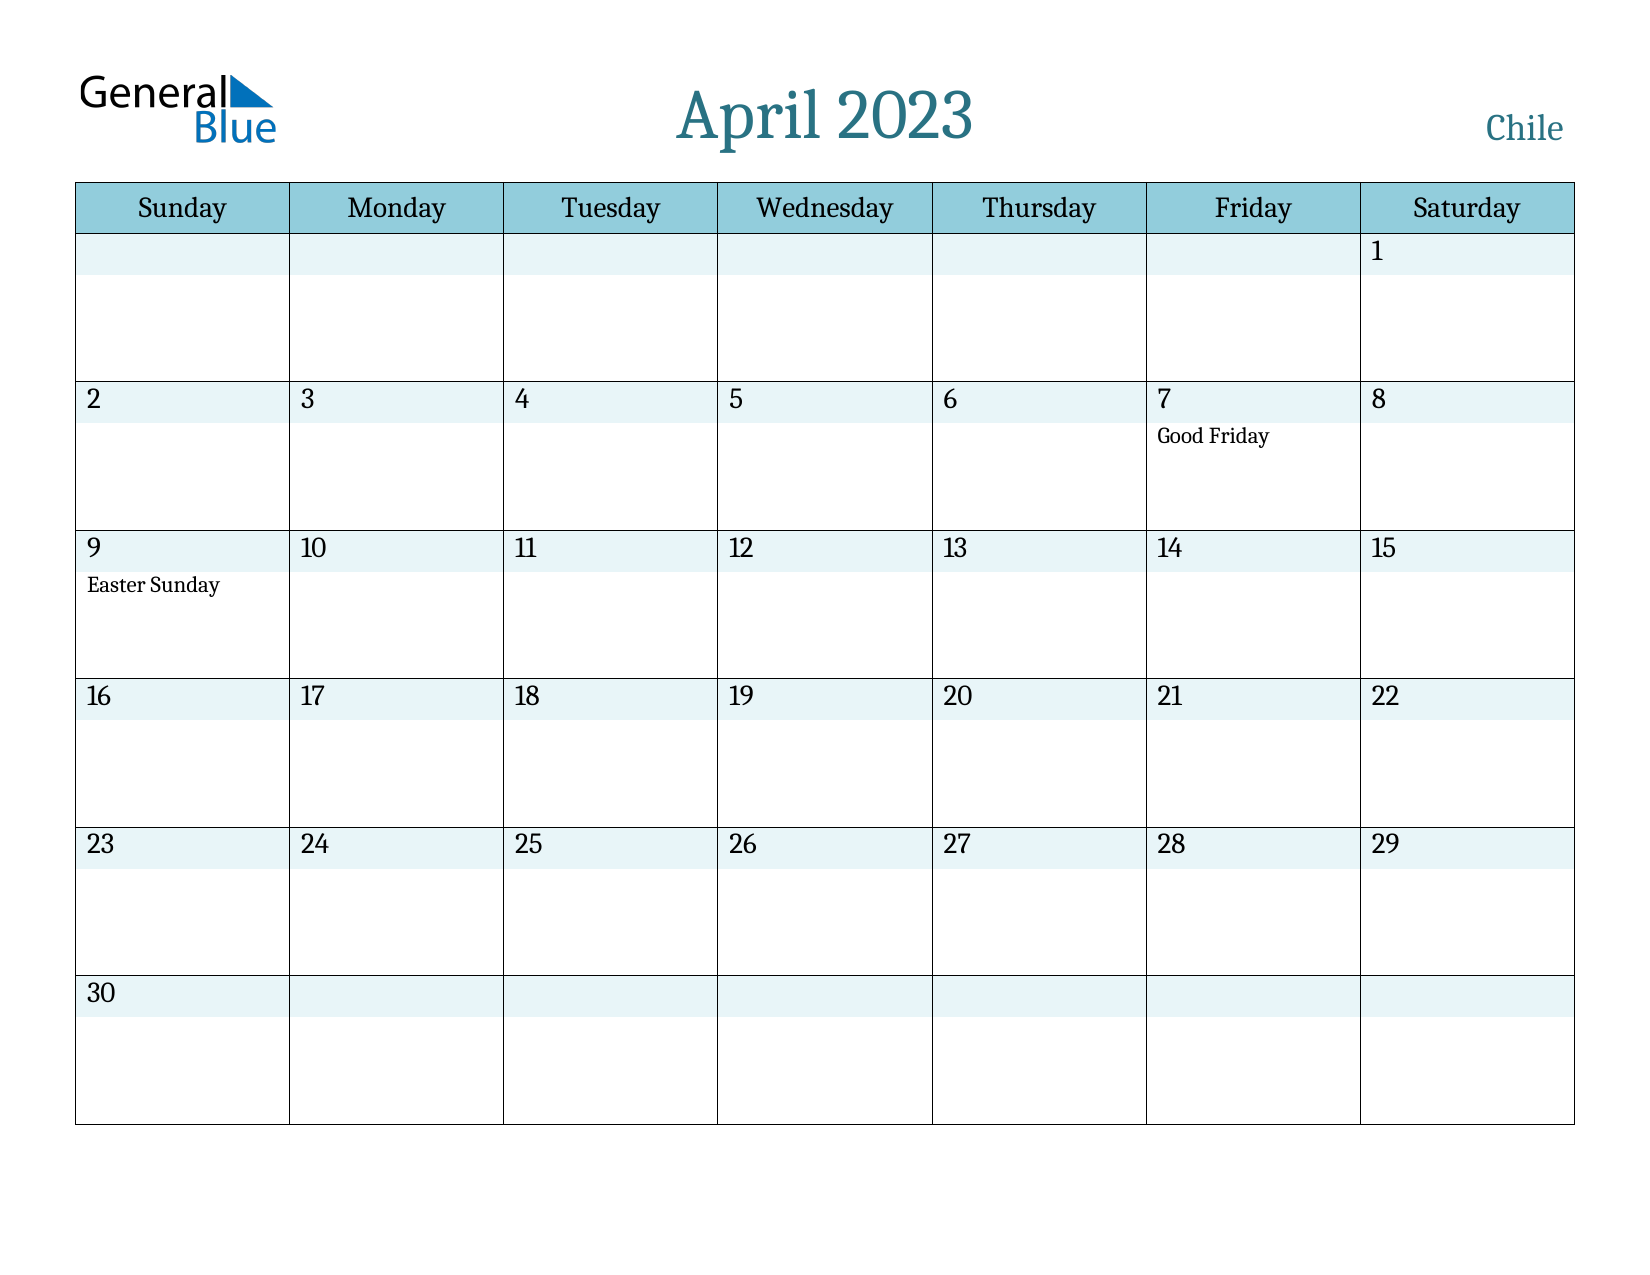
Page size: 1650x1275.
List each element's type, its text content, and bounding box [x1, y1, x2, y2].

table_cell 11 [504, 531, 717, 572]
table_cell [290, 1017, 503, 1123]
table_cell [718, 720, 932, 827]
table_cell [290, 976, 503, 1017]
table_cell 14 [1147, 531, 1360, 572]
table_cell 1 [1361, 234, 1574, 275]
table_cell [718, 1017, 932, 1123]
table_cell [76, 1017, 289, 1123]
table_cell [1147, 275, 1360, 381]
picture [80, 75, 276, 143]
table_cell [504, 869, 717, 975]
table_cell [718, 423, 932, 530]
table_cell Easter Sunday [76, 572, 289, 678]
table_cell 13 [933, 531, 1146, 572]
table_cell [1361, 423, 1574, 530]
table_cell Friday [1147, 183, 1360, 233]
table_cell 16 [76, 679, 289, 720]
table_cell 15 [1361, 531, 1574, 572]
table_cell [718, 234, 932, 275]
table_cell [1147, 976, 1360, 1017]
table_cell [718, 572, 932, 678]
table_cell [504, 275, 717, 381]
table_cell 27 [933, 828, 1146, 869]
table_cell [504, 234, 717, 275]
table_header [76, 75, 503, 182]
table_cell 9 [76, 531, 289, 572]
table_cell [1147, 572, 1360, 678]
table_cell [718, 275, 932, 381]
table_cell 4 [504, 382, 717, 423]
table_cell [933, 234, 1146, 275]
table_cell 21 [1147, 679, 1360, 720]
table_cell 3 [290, 382, 503, 423]
table_cell Good Friday [1147, 423, 1360, 530]
table_cell 24 [290, 828, 503, 869]
table_cell 30 [76, 976, 289, 1017]
table_cell [290, 275, 503, 381]
table_header Chile [1146, 75, 1574, 182]
table_cell 17 [290, 679, 503, 720]
table_cell Thursday [933, 183, 1146, 233]
table_cell 10 [290, 531, 503, 572]
table_cell Sunday [76, 183, 289, 233]
table_cell [76, 275, 289, 381]
table_cell [1361, 869, 1574, 975]
table_cell 6 [933, 382, 1146, 423]
table_cell [290, 572, 503, 678]
table_cell 25 [504, 828, 717, 869]
table_cell 8 [1361, 382, 1574, 423]
table_cell [933, 572, 1146, 678]
table_cell [1361, 572, 1574, 678]
table_cell [76, 423, 289, 530]
table_cell [76, 234, 289, 275]
table_cell 12 [718, 531, 932, 572]
table_cell [290, 720, 503, 827]
table_cell 20 [933, 679, 1146, 720]
table_cell 26 [718, 828, 932, 869]
table_cell [504, 1017, 717, 1123]
table_cell [1361, 275, 1574, 381]
table_cell 23 [76, 828, 289, 869]
table_cell [290, 234, 503, 275]
table_cell [933, 720, 1146, 827]
table_cell [76, 720, 289, 827]
table_cell 19 [718, 679, 932, 720]
table_cell 28 [1147, 828, 1360, 869]
table_cell 29 [1361, 828, 1574, 869]
table_cell Wednesday [718, 183, 932, 233]
table_cell 7 [1147, 382, 1360, 423]
table_cell 22 [1361, 679, 1574, 720]
table_cell [1147, 234, 1360, 275]
table_cell [1361, 1017, 1574, 1123]
table_cell [76, 869, 289, 975]
table_cell [933, 869, 1146, 975]
table_cell [718, 869, 932, 975]
table_cell [504, 976, 717, 1017]
table_cell [1361, 720, 1574, 827]
table_cell 5 [718, 382, 932, 423]
table_cell [933, 1017, 1146, 1123]
table_cell [504, 423, 717, 530]
table_cell Saturday [1361, 183, 1574, 233]
table_cell [933, 976, 1146, 1017]
table_cell [1147, 720, 1360, 827]
table_cell [933, 275, 1146, 381]
table_cell [718, 976, 932, 1017]
table_cell Tuesday [504, 183, 717, 233]
table_cell Monday [290, 183, 503, 233]
table_cell [504, 720, 717, 827]
table_header April 2023 [504, 75, 1146, 182]
table_cell [933, 423, 1146, 530]
table_cell [290, 423, 503, 530]
table_cell [1147, 869, 1360, 975]
table_cell 2 [76, 382, 289, 423]
table_cell [1147, 1017, 1360, 1123]
table_cell 18 [504, 679, 717, 720]
table_cell [290, 869, 503, 975]
table_cell [1361, 976, 1574, 1017]
table_cell [504, 572, 717, 678]
